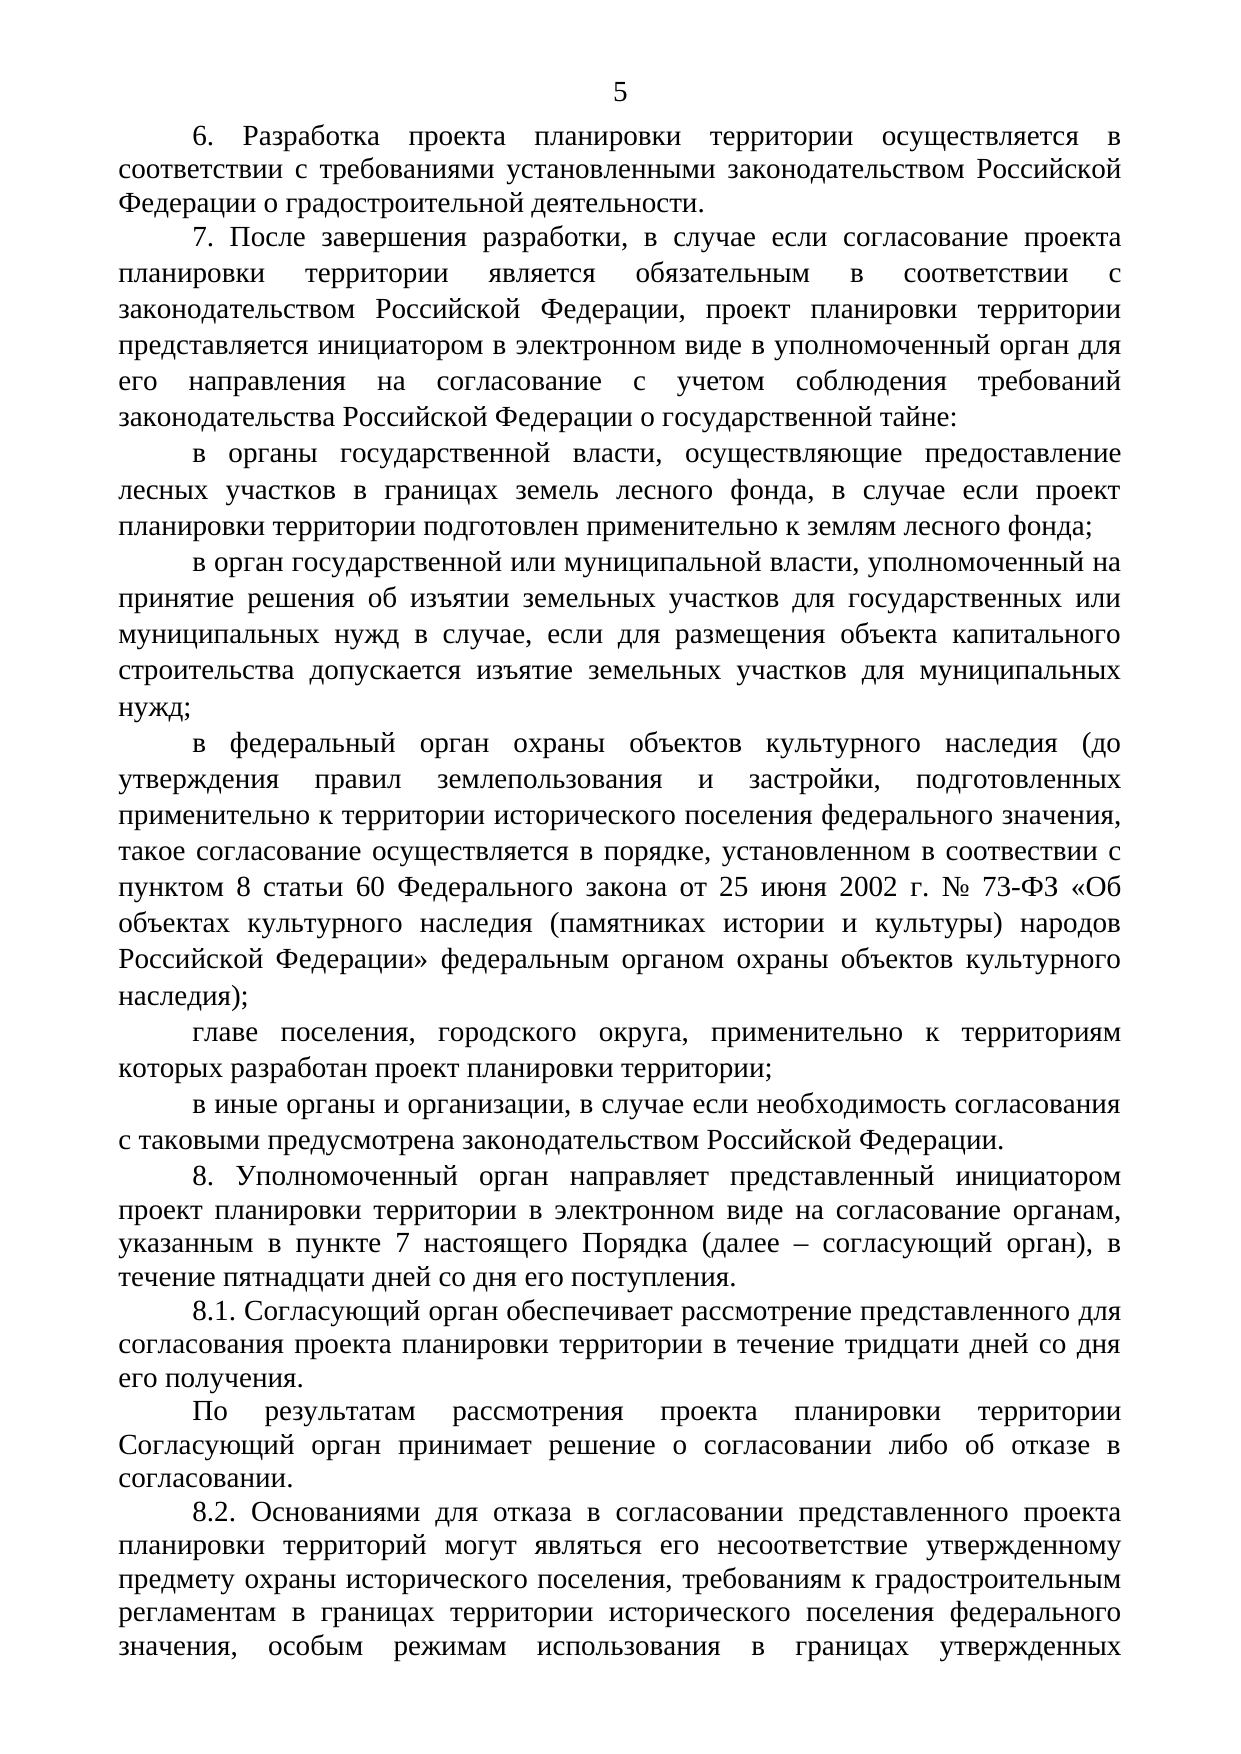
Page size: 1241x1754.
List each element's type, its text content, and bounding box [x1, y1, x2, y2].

text 8.1. Согласующий орган обеспечивает рассмотрение представленного для согласования проекта планировки территории в течение тридцати дней со дня его получения. [118, 1293, 1122, 1393]
text 6. Разработка проекта планировки территории осуществляется в соответствии с требованиями установленными законодательством Российской Федерации о градостроительной деятельности. [118, 118, 1122, 219]
text По результатам рассмотрения проекта планировки территории Согласующий орган принимает решение о согласовании либо об отказе в согласовании. [118, 1393, 1122, 1494]
text главе поселения, городского округа, применительно к территориям которых разработан проект планировки территории; [118, 1014, 1122, 1084]
text 8. Уполномоченный орган направляет представленный инициатором проект планировки территории в электронном виде на согласование органам, указанным в пункте 7 настоящего Порядка (далее – согласующий орган), в течение пятнадцати дней со дня его поступления. [118, 1158, 1122, 1293]
text в федеральный орган охраны объектов культурного наследия (до утверждения правил землепользования и застройки, подготовленных применительно к территории исторического поселения федерального значения, такое согласование осуществляется в порядке, установленном в соотвествии с пунктом 8 статьи 60 Федерального закона от 25 июня 2002 г. № 73-ФЗ «Об объектах культурного наследия (памятниках истории и культуры) народов Российской Федерации» федеральным органом охраны объектов культурного наследия); [118, 725, 1122, 1011]
text в иные органы и организации, в случае если необходимость согласования с таковыми предусмотрена законодательством Российской Федерации. [118, 1086, 1122, 1156]
text в органы государственной власти, осуществляющие предоставление лесных участков в границах земель лесного фонда, в случае если проект планировки территории подготовлен применительно к землям лесного фонда; [118, 436, 1122, 541]
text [118, 1494, 1122, 1662]
text в орган государственной или муниципальной власти, уполномоченный на принятие решения об изъятии земельных участков для государственных или муниципальных нужд в случае, если для размещения объекта капитального строительства допускается изъятие земельных участков для муниципальных нужд; [118, 544, 1122, 722]
text 7. После завершения разработки, в случае если согласование проекта планировки территории является обязательным в соответствии с законодательством Российской Федерации, проект планировки территории представляется инициатором в электронном виде в уполномоченный орган для его направления на согласование с учетом соблюдения требований законодательства Российской Федерации о государственной тайне: [118, 219, 1122, 433]
